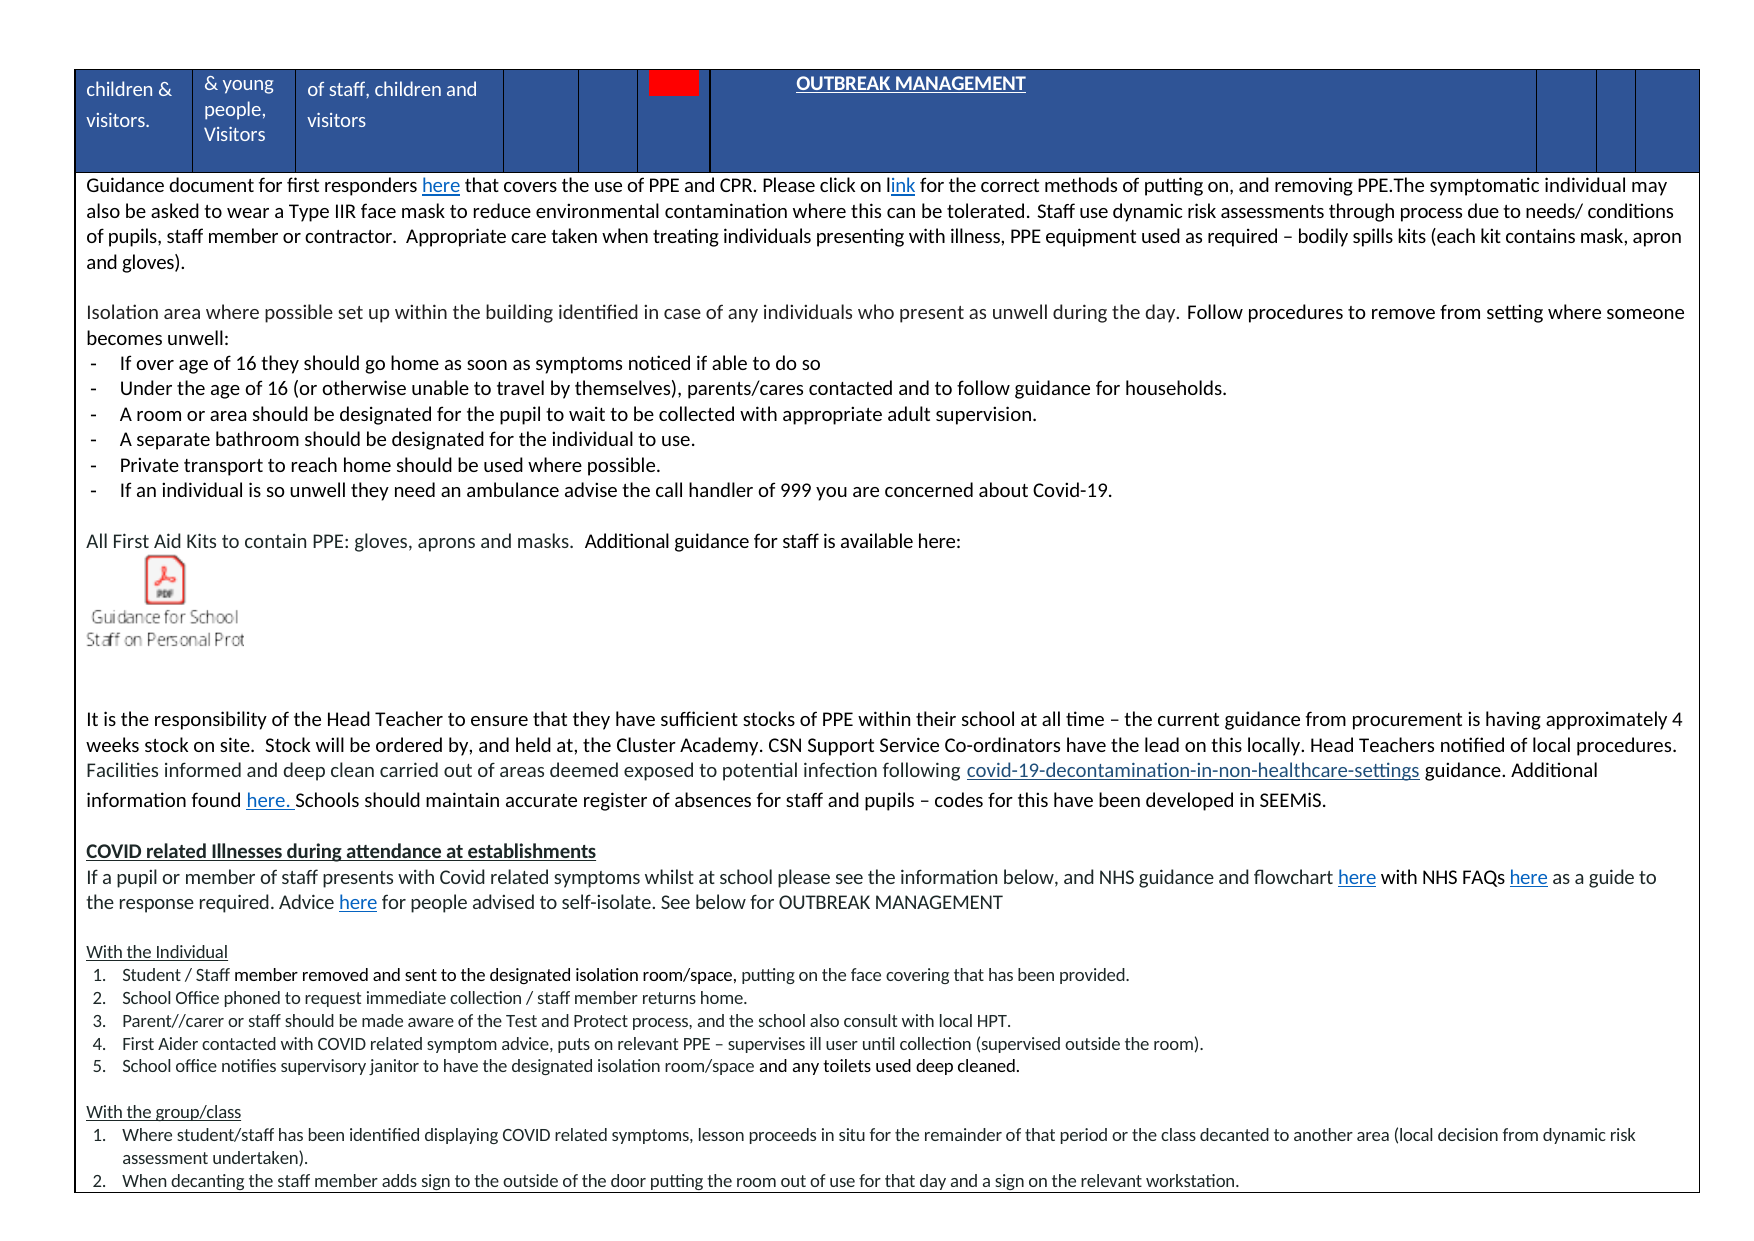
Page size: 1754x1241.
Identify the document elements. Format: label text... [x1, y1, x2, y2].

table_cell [193, 70, 295, 172]
table_cell H [1636, 70, 1699, 172]
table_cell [296, 70, 503, 172]
table_cell L [504, 70, 578, 172]
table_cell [711, 70, 1536, 172]
table_cell M [1597, 70, 1635, 172]
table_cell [76, 173, 1699, 1192]
table_cell H [638, 70, 709, 172]
table_cell M [579, 70, 637, 172]
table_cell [76, 70, 192, 172]
table_cell L [1537, 70, 1596, 172]
